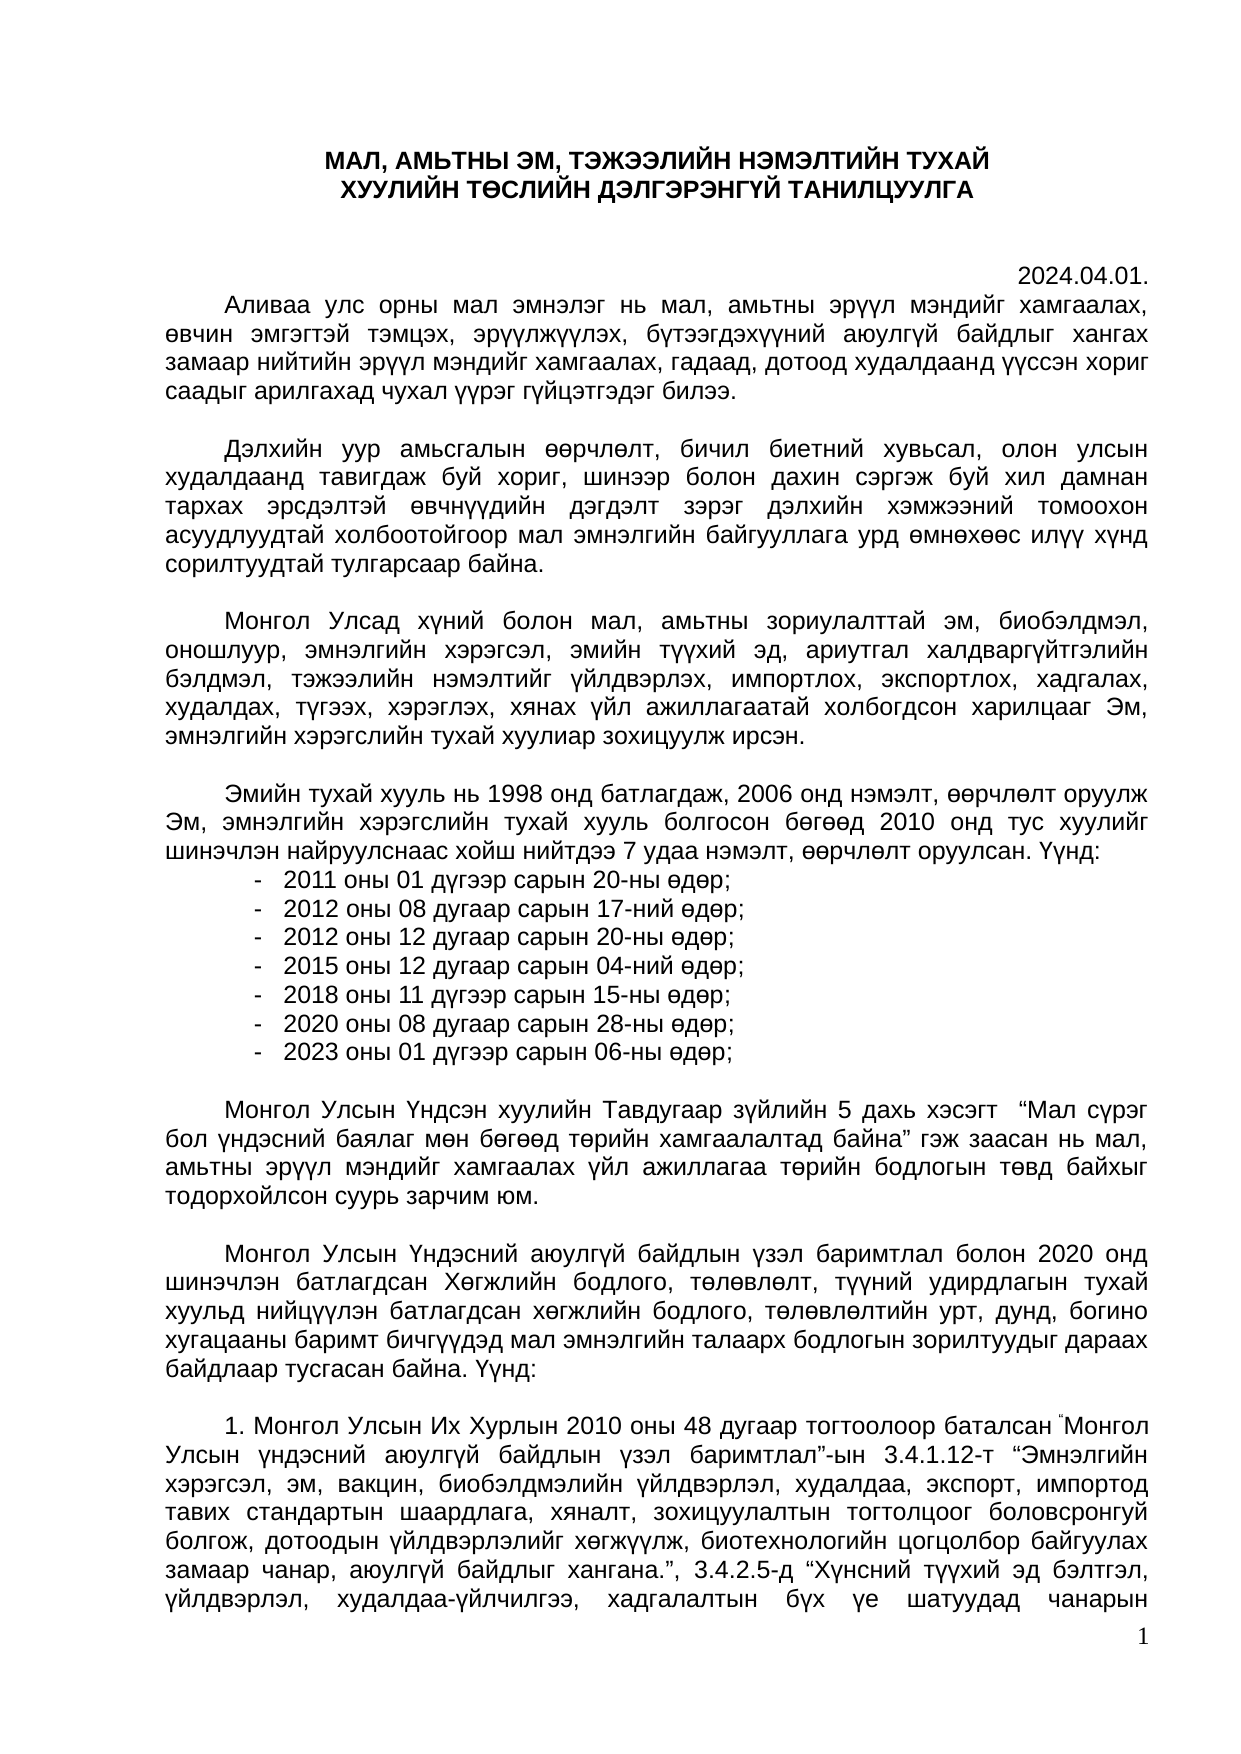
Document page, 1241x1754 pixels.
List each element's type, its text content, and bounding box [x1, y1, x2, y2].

list 2012 оны 12 дугаар сарын 20-ны өдөр; [254, 922, 1149, 951]
list 2018 оны 11 дүгээр сарын 15-ны өдөр; [254, 980, 1149, 1009]
list 2023 оны 01 дүгээр сарын 06-ны өдөр; [254, 1037, 1149, 1066]
text ХУУЛИЙН ТӨСЛИЙН ДЭЛГЭРЭНГҮЙ ТАНИЛЦУУЛГА [165, 175, 1149, 204]
text Монгол Улсад хүний болон мал, амьтны зориулалттай эм, биобэлдмэл, оношлуур, эмнэлгийн хэрэгсэл, эмийн түүхий эд, ариутгал халдваргүйтгэлийн бэлдмэл, тэжээлийн нэмэлтийг үйлдвэрлэх, импортлох, экспортлох, хадгалах, худалдах, түгээх, хэрэглэх, хянах үйл ажиллагаатай холбогдсон харилцааг Эм, эмнэлгийн хэрэгслийн тухай хуулиар зохицуулж ирсэн. [165, 606, 1149, 750]
list 2015 оны 12 дугаар сарын 04-ний өдөр; [254, 951, 1149, 980]
text 2024.04.01. [165, 261, 1149, 290]
text Аливаа улс орны мал эмнэлэг нь мал, амьтны эрүүл мэндийг хамгаалах, өвчин эмгэгтэй тэмцэх, эрүүлжүүлэх, бүтээгдэхүүний аюулгүй байдлыг хангах замаар нийтийн эрүүл мэндийг хамгаалах, гадаад, дотоод худалдаанд үүссэн хориг саадыг арилгахад чухал үүрэг гүйцэтгэдэг билээ. [165, 290, 1149, 405]
text Дэлхийн уур амьсгалын өөрчлөлт, бичил биетний хувьсал, олон улсын худалдаанд тавигдаж буй хориг, шинээр болон дахин сэргэж буй хил дамнан тархах эрсдэлтэй өвчнүүдийн дэгдэлт зэрэг дэлхийн хэмжээний томоохон асуудлуудтай холбоотойгоор мал эмнэлгийн байгууллага урд өмнөхөөс илүү хүнд сорилтуудтай тулгарсаар байна. [165, 434, 1149, 577]
text Эмийн тухай хууль нь 1998 онд батлагдаж, 2006 онд нэмэлт, өөрчлөлт оруулж Эм, эмнэлгийн хэрэгслийн тухай хууль болгосон бөгөөд 2010 онд тус хуулийг шинэчлэн найруулснаас хойш нийтдээ 7 удаа нэмэлт, өөрчлөлт оруулсан. Үүнд: [165, 779, 1149, 865]
text Монгол Улсын Үндэсний аюулгүй байдлын үзэл баримтлал болон 2020 онд шинэчлэн батлагдсан Хөгжлийн бодлого, төлөвлөлт, түүний удирдлагын тухай хуульд нийцүүлэн батлагдсан хөгжлийн бодлого, төлөвлөлтийн урт, дунд, богино хугацааны баримт бичгүүдэд мал эмнэлгийн талаарх бодлогын зорилтуудыг дараах байдлаар тусгасан байна. Үүнд: [165, 1239, 1149, 1382]
list 2012 оны 08 дугаар сарын 17-ний өдөр; [254, 894, 1149, 922]
list 2020 оны 08 дугаар сарын 28-ны өдөр; [254, 1009, 1149, 1037]
list 2011 оны 01 дүгээр сарын 20-ны өдөр; [254, 865, 1149, 894]
text МАЛ, АМЬТНЫ ЭМ, ТЭЖЭЭЛИЙН НЭМЭЛТИЙН ТУХАЙ [165, 146, 1149, 175]
text Монгол Улсын Үндсэн хуулийн Тавдугаар зүйлийн 5 дахь хэсэгт “Мал сүрэг бол үндэсний баялаг мөн бөгөөд төрийн хамгаалалтад байна” гэж заасан нь мал, амьтны эрүүл мэндийг хамгаалах үйл ажиллагаа төрийн бодлогын төвд байхыг тодорхойлсон суурь зарчим юм. [165, 1095, 1149, 1210]
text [165, 1411, 1149, 1612]
